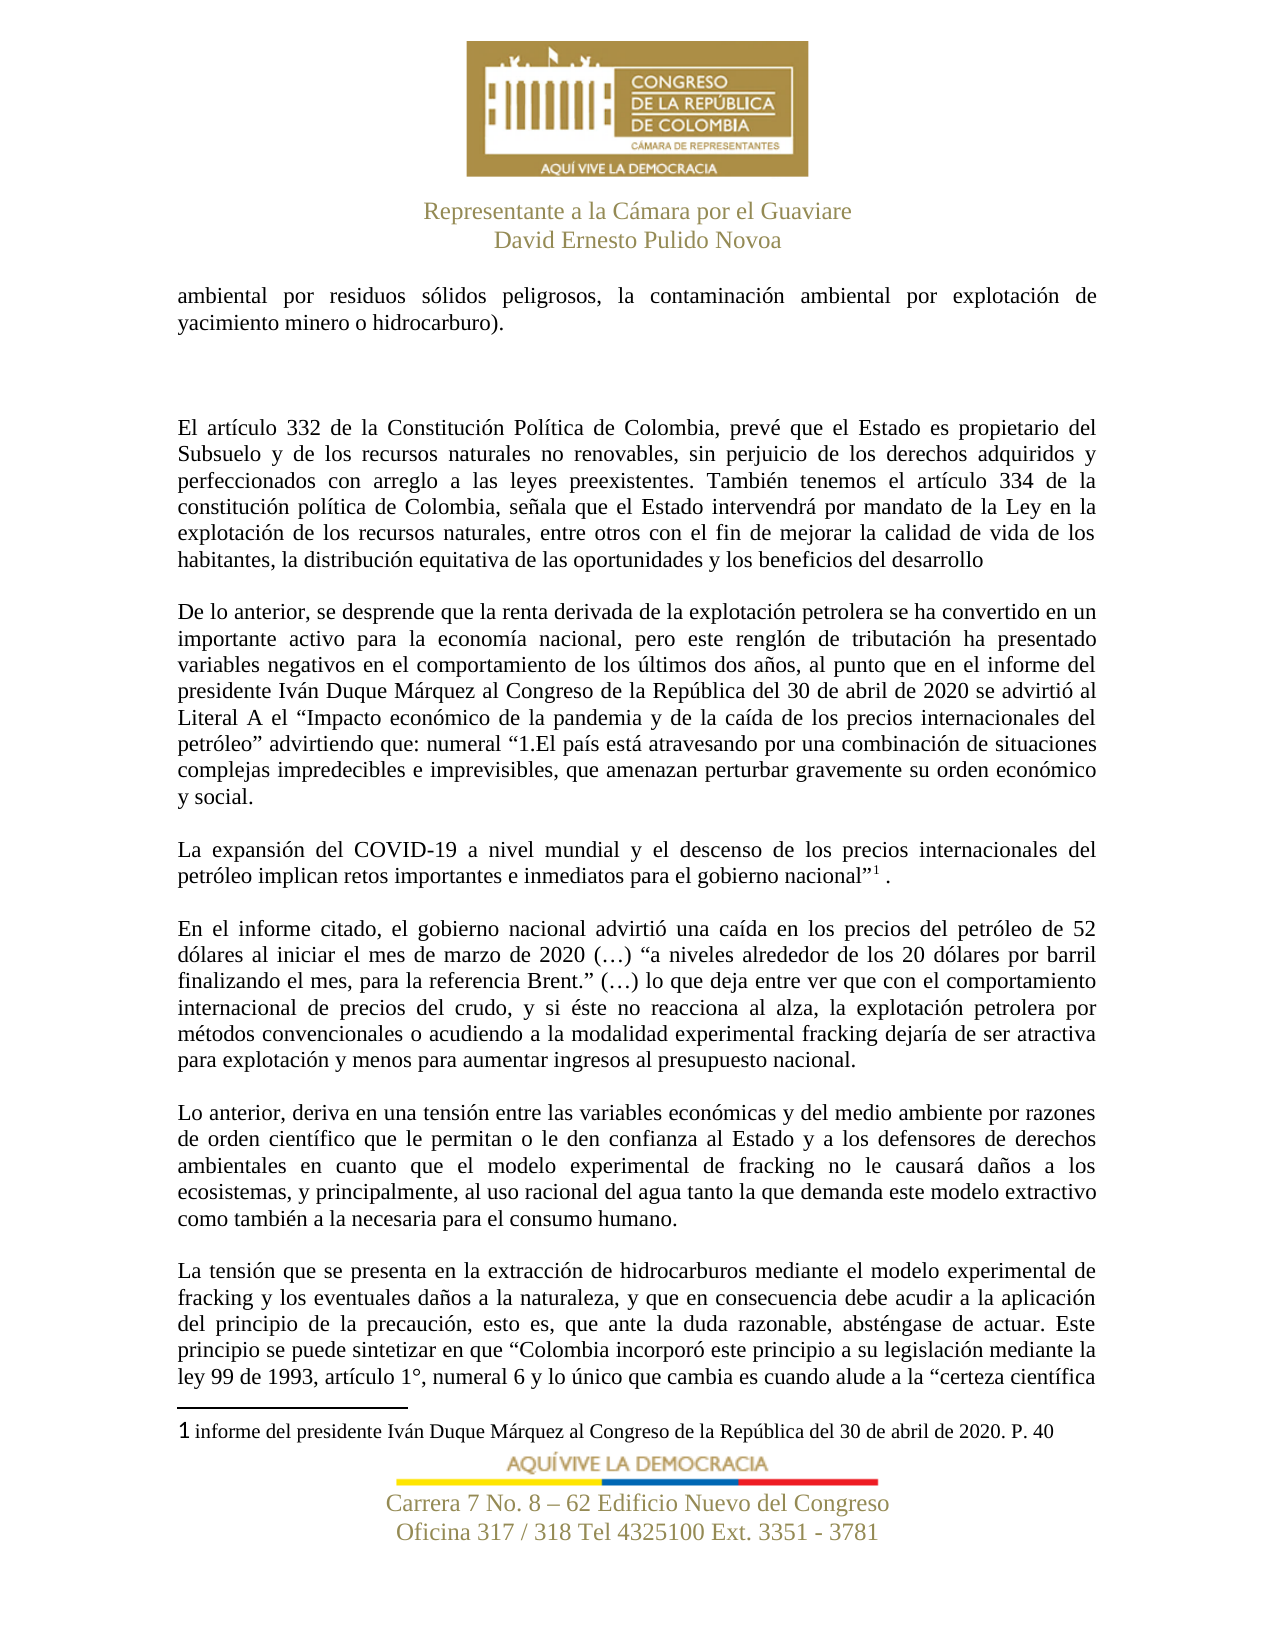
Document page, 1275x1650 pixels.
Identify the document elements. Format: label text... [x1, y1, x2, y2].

picture [381, 1444, 894, 1489]
text De lo anterior, se desprende que la renta derivada de la explotación petrolera se ha convertido en un importante activo para la economía nacional, pero este renglón de tributación ha presentado variables negativos en el comportamiento de los últimos dos años, al punto que en el informe del presidente Iván Duque Márquez al Congreso de la República del 30 de abril de 2020 se advirtió al Literal A el “Impacto económico de la pandemia y de la caída de los precios internacionales del petróleo” advirtiendo que: numeral “1.El país está atravesando por una combinación de situaciones complejas impredecibles e imprevisibles, que amenazan perturbar gravemente su orden económico y social. [177, 598, 1098, 809]
text En el informe citado, el gobierno nacional advirtió una caída en los precios del petróleo de 52 dólares al iniciar el mes de marzo de 2020 (…) “a niveles alrededor de los 20 dólares por barril finalizando el mes, para la referencia Brent.” (…) lo que deja entre ver que con el comportamiento internacional de precios del crudo, y si éste no reacciona al alza, la explotación petrolera por métodos convencionales o acudiendo a la modalidad experimental fracking dejaría de ser atractiva para explotación y menos para aumentar ingresos al presupuesto nacional. [177, 915, 1098, 1073]
text La expansión del COVID-19 a nivel mundial y el descenso de los precios internacionales del petróleo implican retos importantes e inmediatos para el gobierno nacional” . [177, 836, 1098, 888]
text Lo anterior, deriva en una tensión entre las variables económicas y del medio ambiente por razones de orden científico que le permitan o le den confianza al Estado y a los defensores de derechos ambientales en cuanto que el modelo experimental de fracking no le causará daños a los ecosistemas, y principalmente, al uso racional del agua tanto la que demanda este modelo extractivo como también a la necesaria para el consumo humano. [177, 1099, 1098, 1231]
picture [466, 41, 809, 179]
text El artículo 332 de la Constitución Política de Colombia, prevé que el Estado es propietario del Subsuelo y de los recursos naturales no renovables, sin perjuicio de los derechos adquiridos y perfeccionados con arreglo a las leyes preexistentes. También tenemos el artículo 334 de la constitución política de Colombia, señala que el Estado intervendrá por mandato de la Ley en la explotación de los recursos naturales, entre otros con el fin de mejorar la calidad de vida de los habitantes, la distribución equitativa de las oportunidades y los beneficios del desarrollo [177, 414, 1098, 572]
